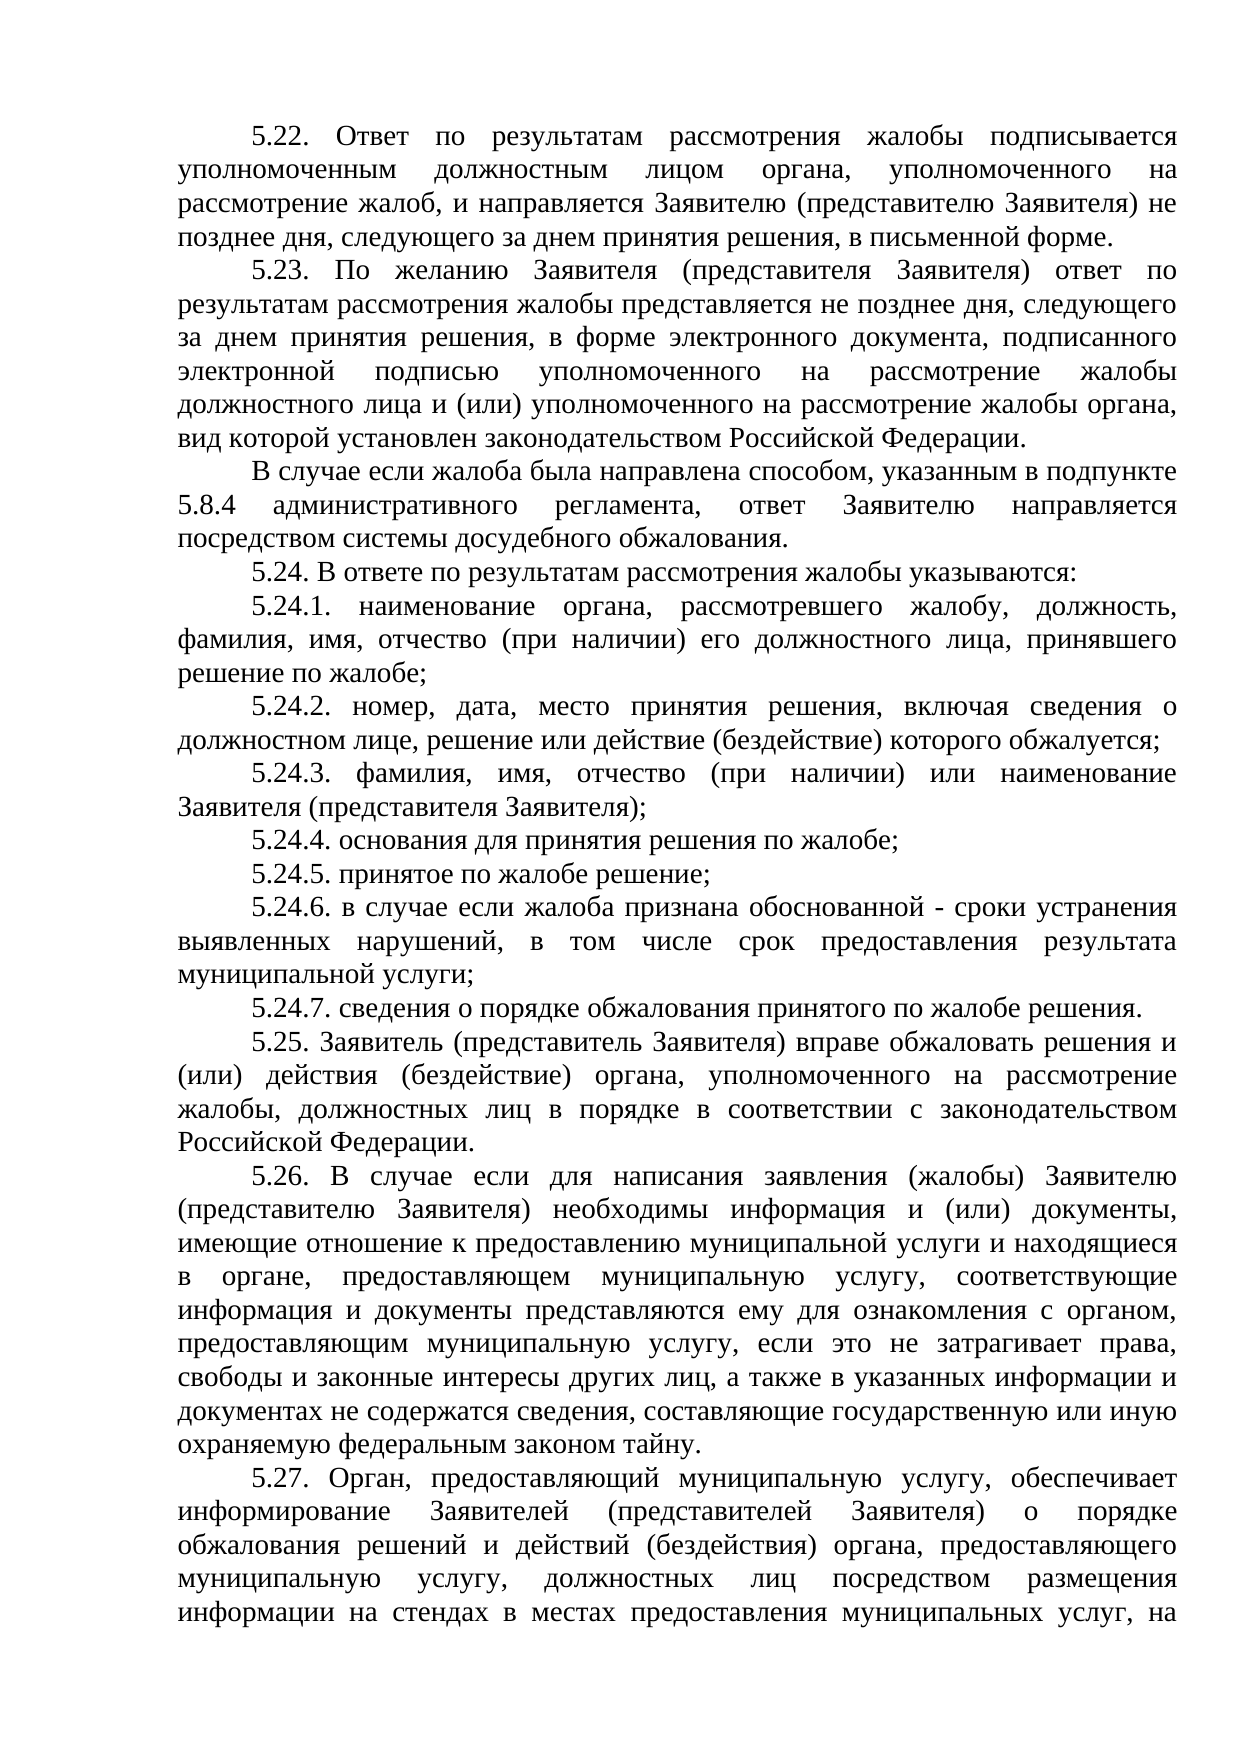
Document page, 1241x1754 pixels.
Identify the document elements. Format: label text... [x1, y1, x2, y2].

text 5.24.3. фамилия, имя, отчество (при наличии) или наименование Заявителя (представителя Заявителя); [177, 755, 1178, 822]
text 5.24.6. в случае если жалоба признана обоснованной - сроки устранения выявленных нарушений, в том числе срок предоставления результата муниципальной услуги; [177, 889, 1178, 990]
text 5.24. В ответе по результатам рассмотрения жалобы указываются: [177, 554, 1178, 588]
text 5.25. Заявитель (представитель Заявителя) вправе обжаловать решения и (или) действия (бездействие) органа, уполномоченного на рассмотрение жалобы, должностных лиц в порядке в соответствии с законодательством Российской Федерации. [177, 1024, 1178, 1158]
text 5.24.4. основания для принятия решения по жалобе; [177, 822, 1178, 856]
text 5.23. По желанию Заявителя (представителя Заявителя) ответ по результатам рассмотрения жалобы представляется не позднее дня, следующего за днем принятия решения, в форме электронного документа, подписанного электронной подписью уполномоченного на рассмотрение жалобы должностного лица и (или) уполномоченного на рассмотрение жалобы органа, вид которой установлен законодательством Российской Федерации. [177, 252, 1178, 453]
text 5.22. Ответ по результатам рассмотрения жалобы подписывается уполномоченным должностным лицом органа, уполномоченного на рассмотрение жалоб, и направляется Заявителю (представителю Заявителя) не позднее дня, следующего за днем принятия решения, в письменной форме. [177, 118, 1178, 252]
text 5.24.2. номер, дата, место принятия решения, включая сведения о должностном лице, решение или действие (бездействие) которого обжалуется; [177, 688, 1178, 755]
text В случае если жалоба была направлена способом, указанным в подпункте 5.8.4 административного регламента, ответ Заявителю направляется посредством системы досудебного обжалования. [177, 453, 1178, 554]
text 5.26. В случае если для написания заявления (жалобы) Заявителю (представителю Заявителя) необходимы информация и (или) документы, имеющие отношение к предоставлению муниципальной услуги и находящиеся в органе, предоставляющем муниципальную услугу, соответствующие информация и документы представляются ему для ознакомления с органом, предоставляющим муниципальную услугу, если это не затрагивает права, свободы и законные интересы других лиц, а также в указанных информации и документах не содержатся сведения, составляющие государственную или иную охраняемую федеральным законом тайну. [177, 1158, 1178, 1460]
text 5.24.1. наименование органа, рассмотревшего жалобу, должность, фамилия, имя, отчество (при наличии) его должностного лица, принявшего решение по жалобе; [177, 588, 1178, 688]
text 5.24.7. сведения о порядке обжалования принятого по жалобе решения. [177, 990, 1178, 1024]
text 5.24.5. принятое по жалобе решение; [177, 856, 1178, 889]
